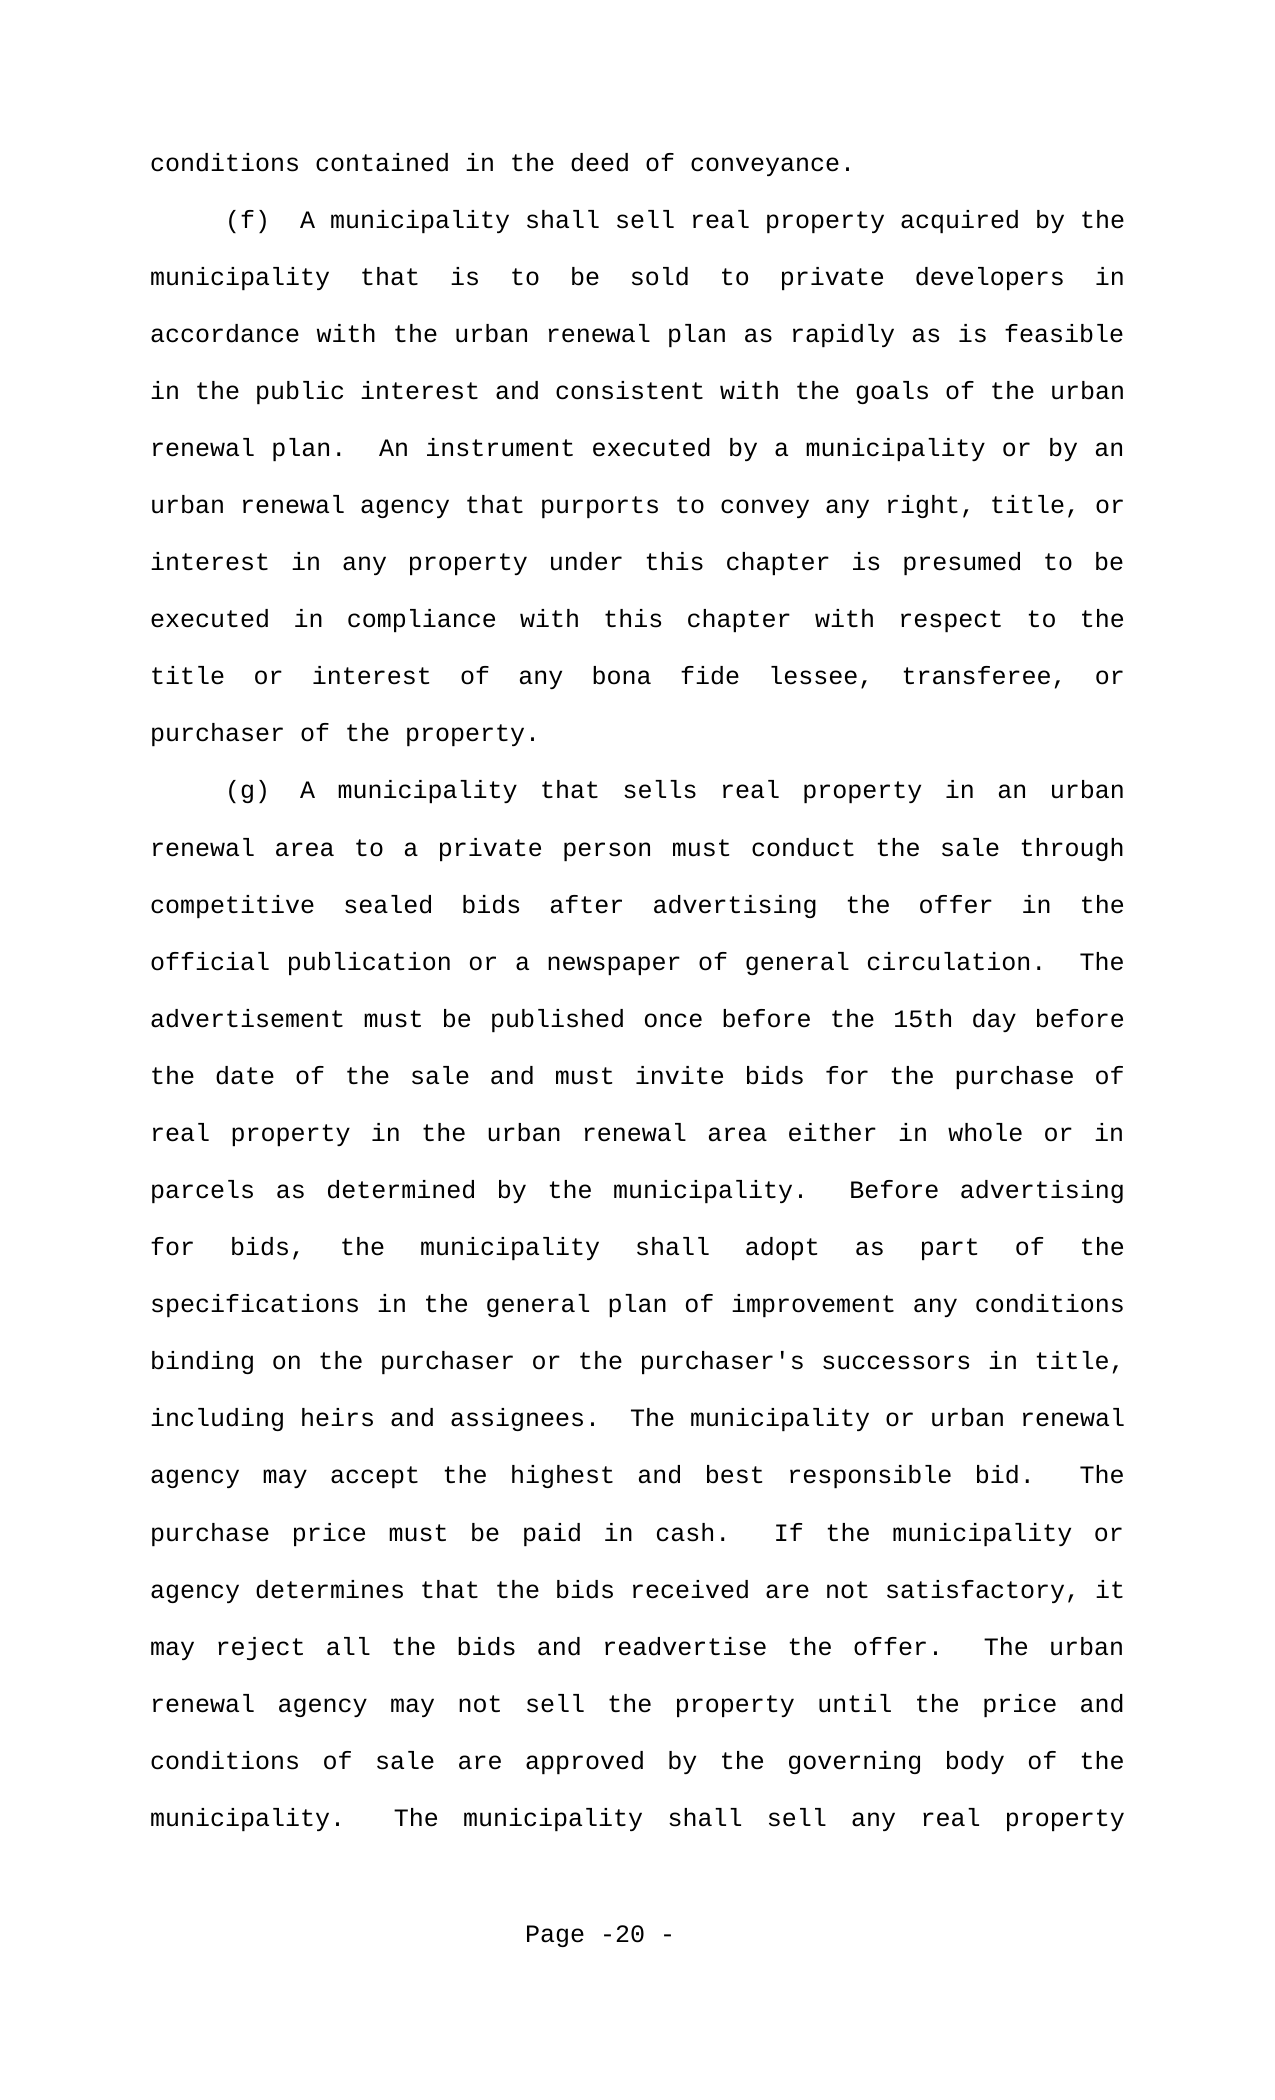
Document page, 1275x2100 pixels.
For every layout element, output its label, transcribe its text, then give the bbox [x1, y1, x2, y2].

text (f) A municipality shall sell real property acquired by the municipality that is to be sold to private developers in accordance with the urban renewal plan as rapidly as is feasible in the public interest and consistent with the goals of the urban renewal plan. An instrument executed by a municipality or by an urban renewal agency that purports to convey any right, title, or interest in any property under this chapter is presumed to be executed in compliance with this chapter with respect to the title or interest of any bona fide lessee, transferee, or purchaser of the property. [150, 207, 1125, 749]
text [150, 778, 1125, 1834]
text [150, 150, 1125, 178]
